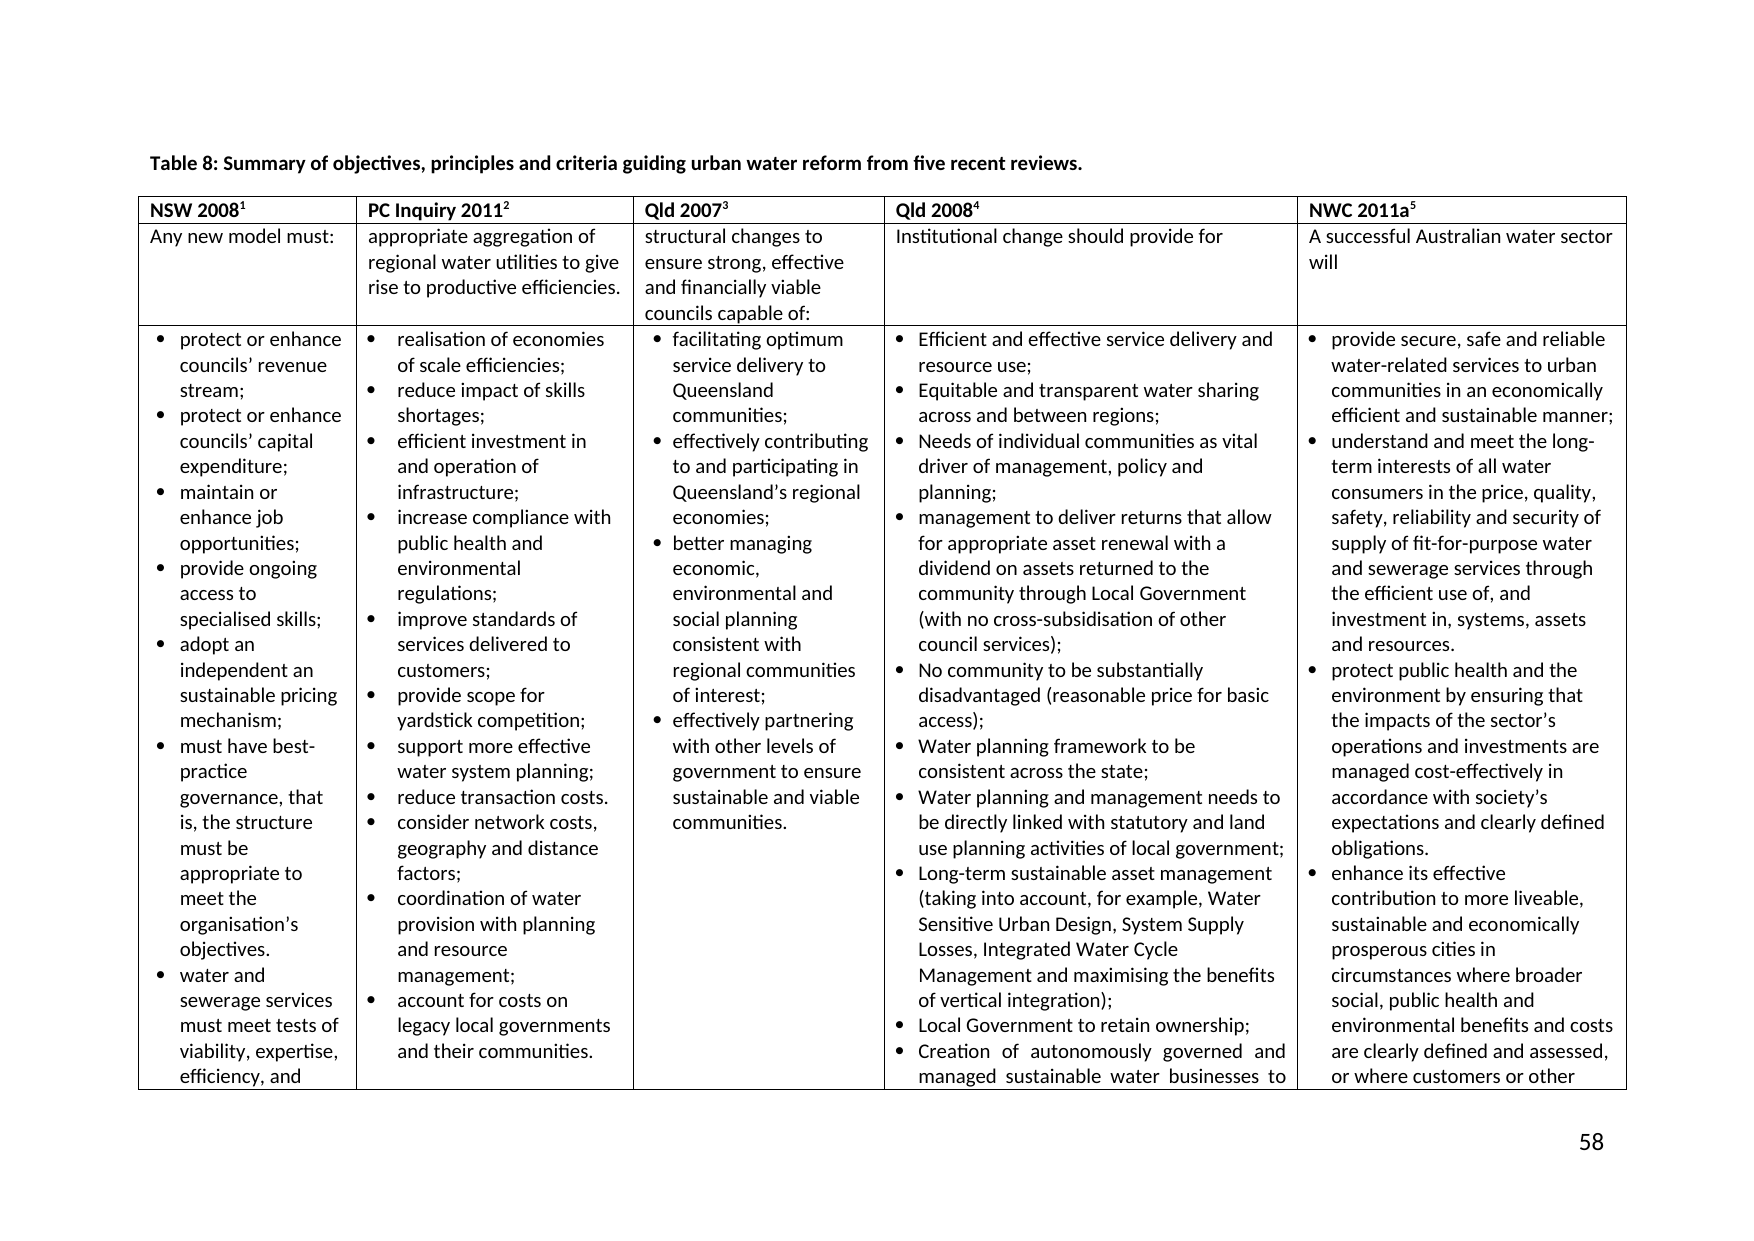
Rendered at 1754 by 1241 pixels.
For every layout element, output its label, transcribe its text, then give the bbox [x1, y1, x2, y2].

table_cell structural changes to ensure strong, effective and financially viable councils capable of: [634, 224, 884, 325]
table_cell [1298, 326, 1626, 1089]
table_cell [357, 326, 633, 1089]
table_header Qld 20073 [634, 197, 884, 223]
table_header Qld 20084 [885, 197, 1297, 223]
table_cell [139, 326, 356, 1089]
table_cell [634, 326, 884, 1089]
table_header NWC 2011a5 [1298, 197, 1626, 223]
table_cell Institutional change should provide for [885, 224, 1297, 325]
table_cell appropriate aggregation of regional water utilities to give rise to productive efficiencies. [357, 224, 633, 325]
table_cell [885, 326, 1297, 1089]
table_cell A successful Australian water sector will [1298, 224, 1626, 325]
table_header NSW 20081 [139, 197, 356, 223]
table_header PC Inquiry 20112 [357, 197, 633, 223]
table_cell Any new model must: [139, 224, 356, 325]
